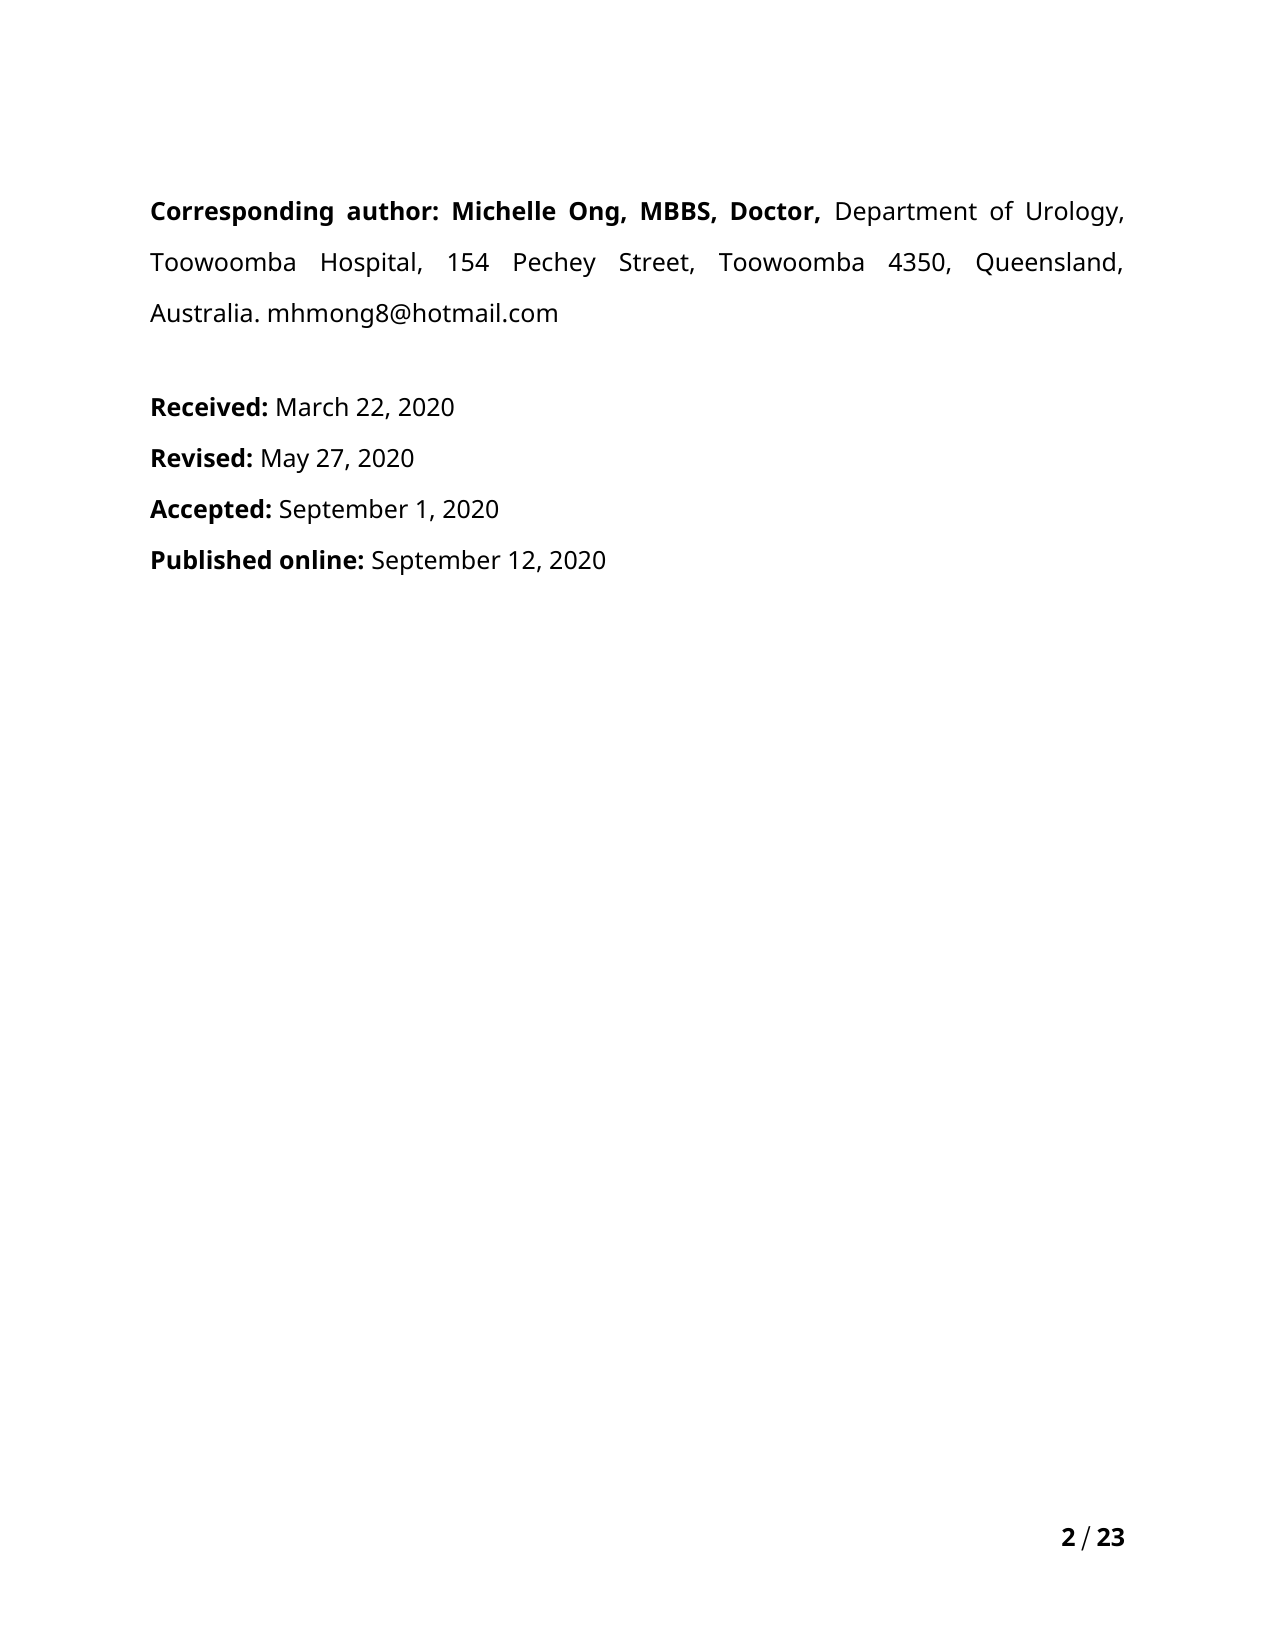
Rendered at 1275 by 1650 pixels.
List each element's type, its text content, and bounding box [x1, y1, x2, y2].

text Accepted: September 1, 2020 [150, 491, 1125, 526]
text Revised: May 27, 2020 [150, 440, 1125, 474]
text Published online: September 12, 2020 [150, 542, 1125, 577]
text Received: March 22, 2020 [150, 389, 1125, 423]
text Corresponding author: Michelle Ong, MBBS, Doctor, Department of Urology, Toowoomba Hospital, 154 Pechey Street, Toowoomba 4350, Queensland, Australia. mhmong8@hotmail.com [150, 193, 1125, 329]
